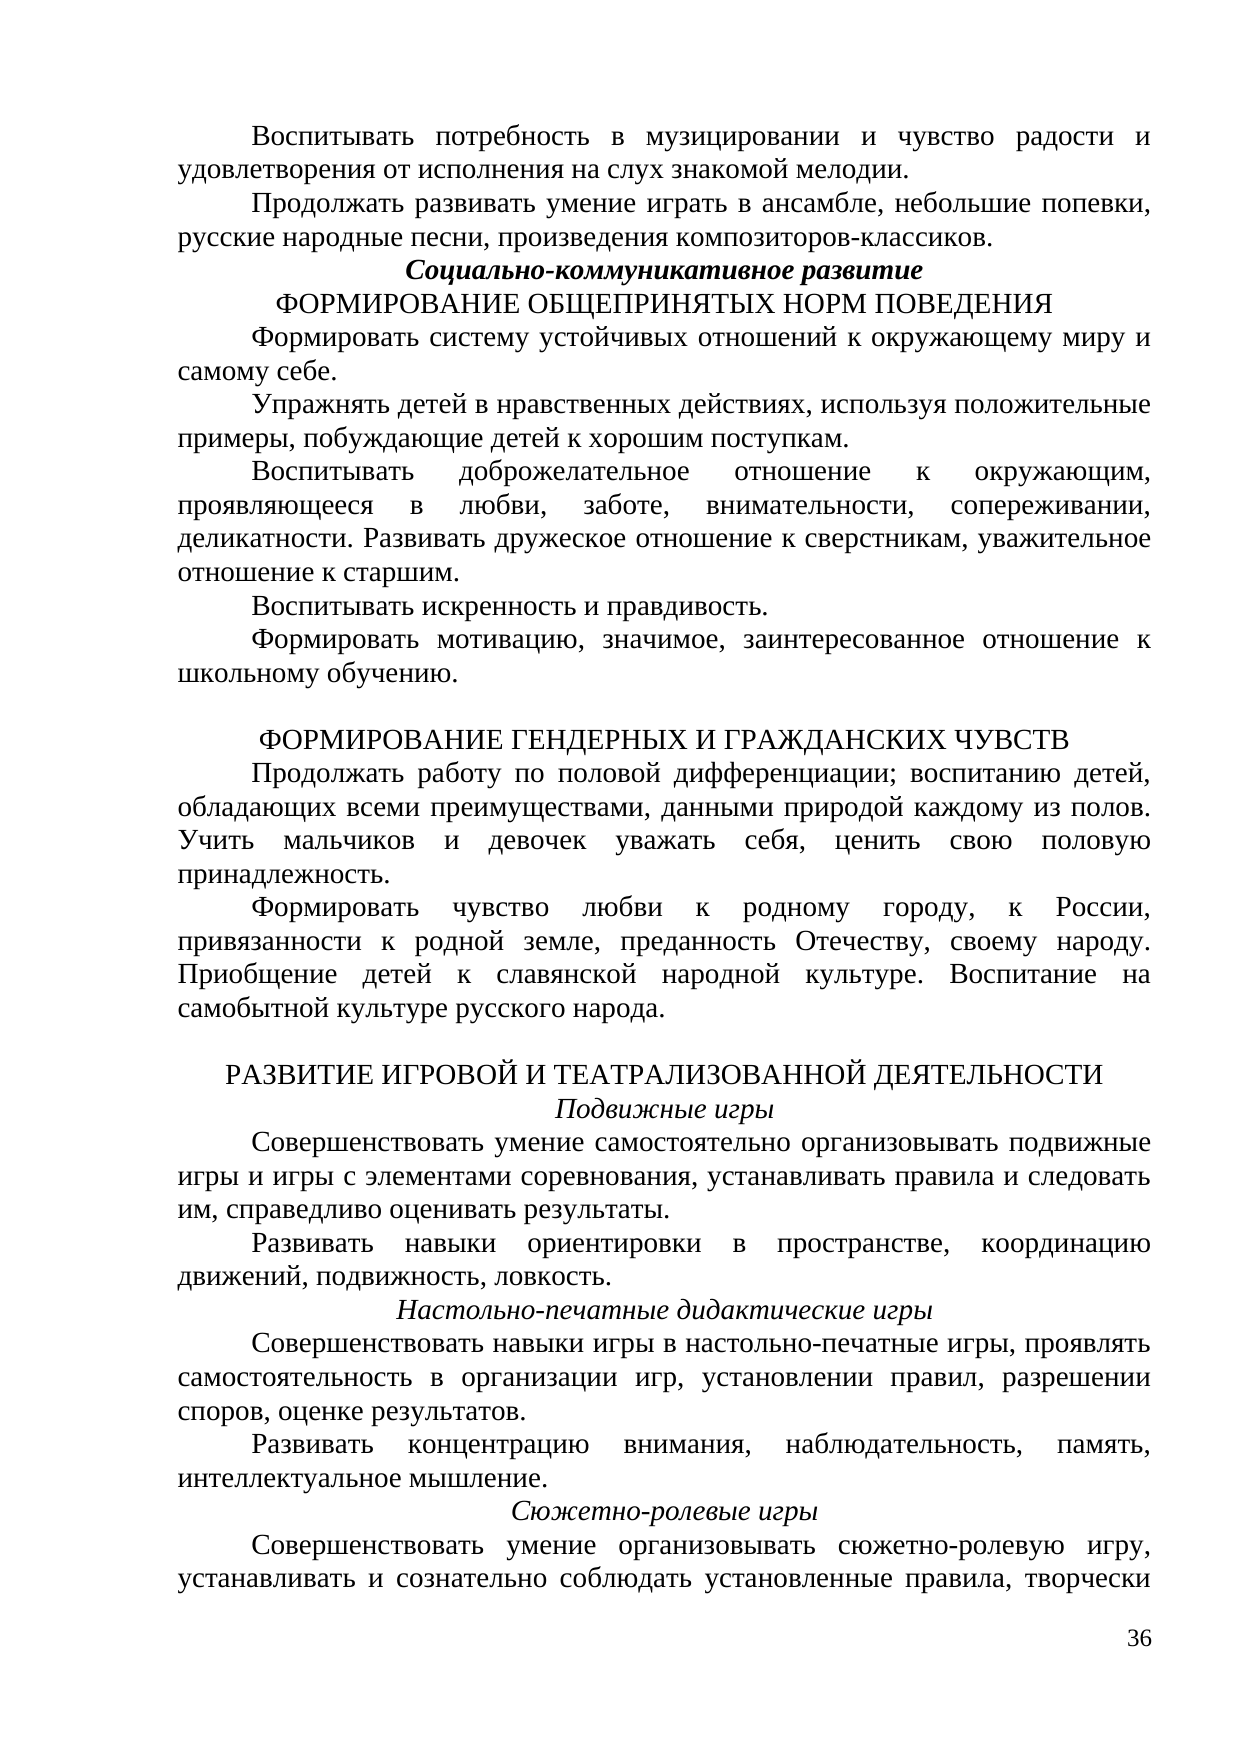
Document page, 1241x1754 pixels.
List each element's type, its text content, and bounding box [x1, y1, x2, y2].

text Развивать навыки ориентировки в пространстве, координацию движений, подвижность, ловкость. [177, 1225, 1152, 1292]
text Воспитывать искренность и правдивость. [177, 588, 1152, 621]
text Сюжетно-ролевые игры [177, 1493, 1152, 1527]
text Совершенствовать навыки игры в настольно-печатные игры, проявлять самостоятельность в организации игр, установлении правил, разрешении споров, оценке результатов. [177, 1326, 1152, 1426]
text Формировать систему устойчивых отношений к окружающему миру и самому себе. [177, 319, 1152, 386]
text РАЗВИТИЕ ИГРОВОЙ И ТЕАТРАЛИЗОВАННОЙ ДЕЯТЕЛЬНОСТИ [177, 1057, 1152, 1091]
text Совершенствовать умение самостоятельно организовывать подвижные игры и игры с элементами соревнования, устанавливать правила и следовать им, справедливо оценивать результаты. [177, 1124, 1152, 1225]
text Воспитывать потребность в музицировании и чувство радости и удовлетворения от исполнения на слух знакомой мелодии. [177, 118, 1152, 185]
text Продолжать развивать умение играть в ансамбле, небольшие попевки, русские народные песни, произведения композиторов-классиков. [177, 185, 1152, 252]
text ФОРМИРОВАНИЕ ГЕНДЕРНЫХ И ГРАЖДАНСКИХ ЧУВСТВ [177, 722, 1152, 755]
text Развивать концентрацию внимания, наблюдательность, память, интеллектуальное мышление. [177, 1426, 1152, 1493]
text Социально-коммуникативное развитие [177, 252, 1152, 286]
text Упражнять детей в нравственных действиях, используя положительные примеры, побуждающие детей к хорошим поступкам. [177, 386, 1152, 453]
text Подвижные игры [177, 1091, 1152, 1124]
text Настольно-печатные дидактические игры [177, 1292, 1152, 1326]
text Продолжать работу по половой дифференциации; воспитанию детей, обладающих всеми преимуществами, данными природой каждому из полов. Учить мальчиков и девочек уважать себя, ценить свою половую принадлежность. [177, 755, 1152, 889]
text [177, 1527, 1152, 1594]
text Формировать чувство любви к родному городу, к России, привязанности к родной земле, преданность Отечеству, своему народу. Приобщение детей к славянской народной культуре. Воспитание на самобытной культуре русского народа. [177, 889, 1152, 1024]
text Воспитывать доброжелательное отношение к окружающим, проявляющееся в любви, заботе, внимательности, сопереживании, деликатности. Развивать дружеское отношение к сверстникам, уважительное отношение к старшим. [177, 453, 1152, 588]
text ФОРМИРОВАНИЕ ОБЩЕПРИНЯТЫХ НОРМ ПОВЕДЕНИЯ [177, 286, 1152, 319]
text Формировать мотивацию, значимое, заинтересованное отношение к школьному обучению. [177, 621, 1152, 688]
